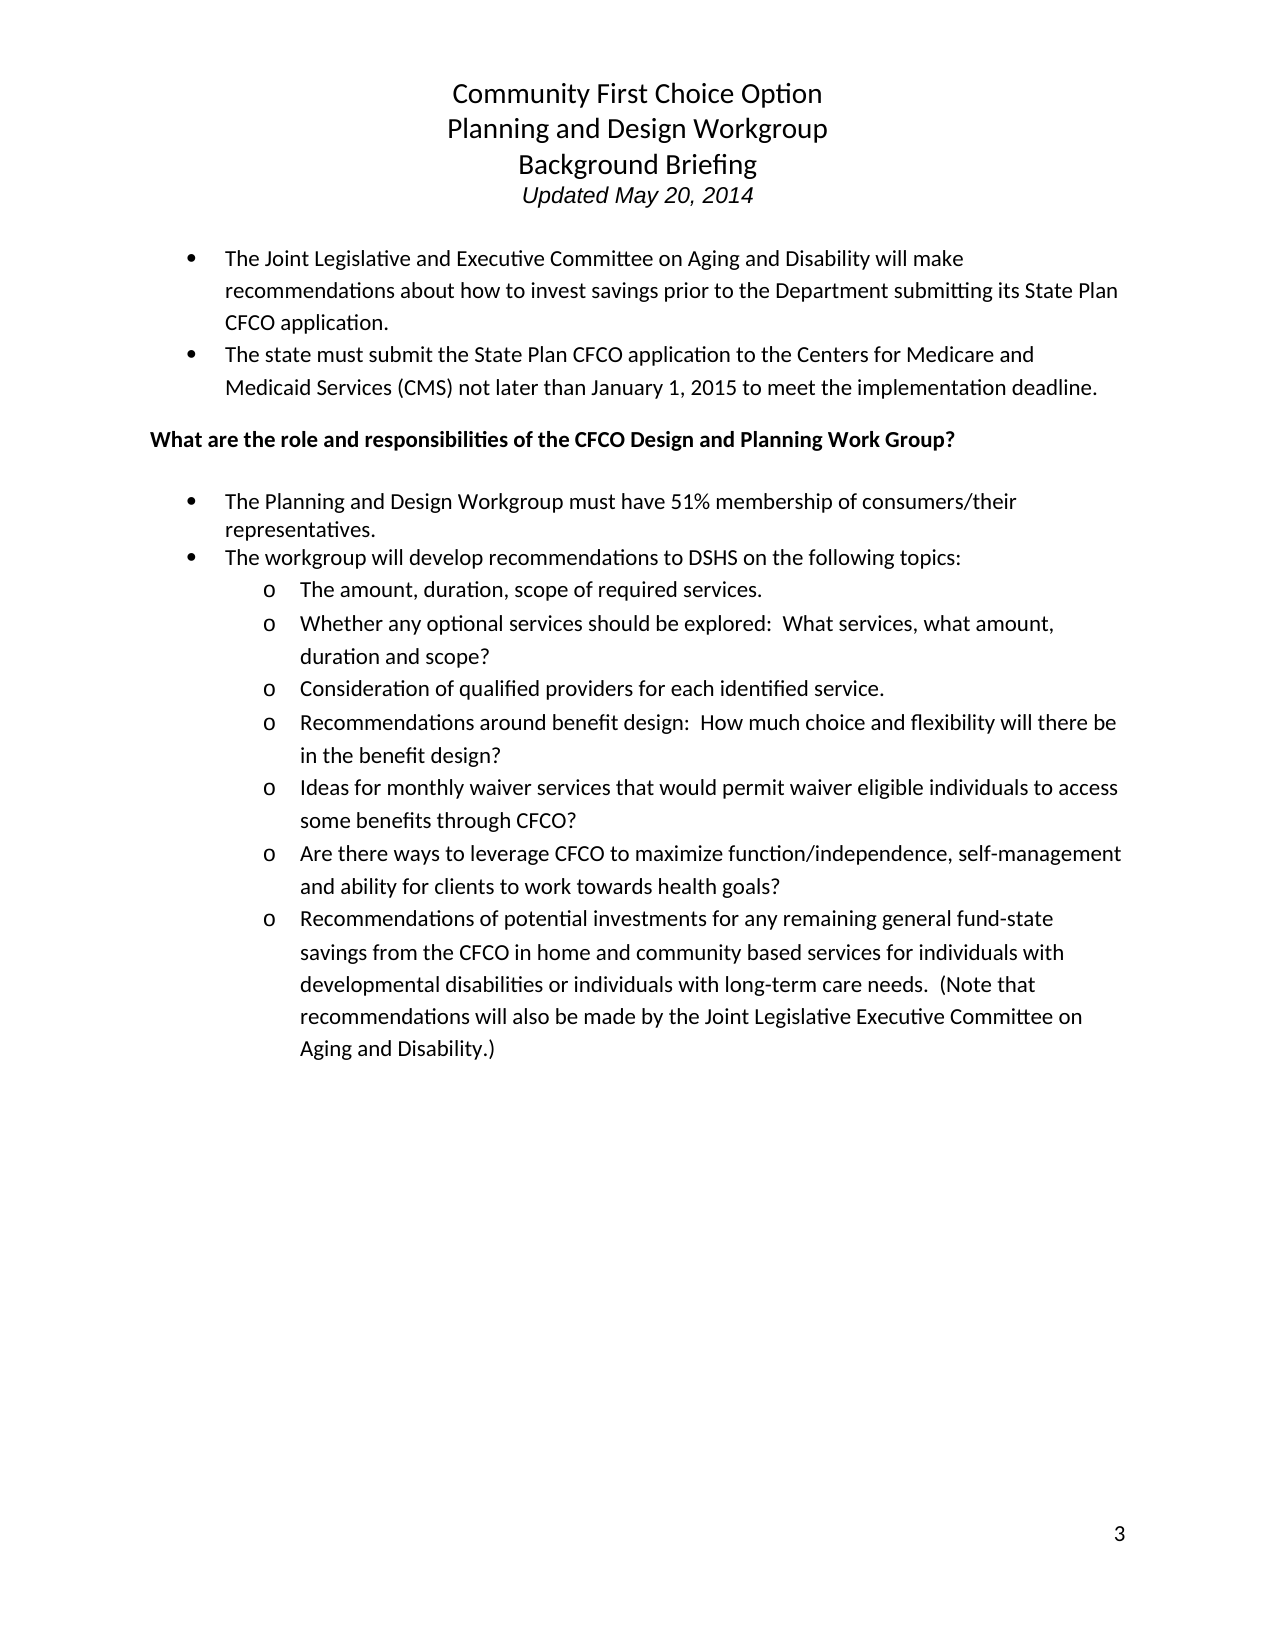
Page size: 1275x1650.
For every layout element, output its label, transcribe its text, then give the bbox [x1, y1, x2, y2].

list Recommendations around benefit design: How much choice and flexibility will there be in the benefit design? [262, 708, 1125, 769]
text What are the role and responsibilities of the CFCO Design and Planning Work Group? [150, 426, 1125, 454]
list The state must submit the State Plan CFCO application to the Centers for Medicare and Medicaid Services (CMS) not later than January 1, 2015 to meet the implementation deadline. [187, 340, 1125, 401]
list Are there ways to leverage CFCO to maximize function/independence, self-management and ability for clients to work towards health goals? [262, 839, 1125, 900]
list The Planning and Design Workgroup must have 51% membership of consumers/their representatives. [187, 487, 1125, 543]
list Recommendations of potential investments for any remaining general fund-state savings from the CFCO in home and community based services for individuals with developmental disabilities or individuals with long-term care needs. (Note that recommendations will also be made by the Joint Legislative Executive Committee on Aging and Disability.) [262, 904, 1125, 1062]
list Whether any optional services should be explored: What services, what amount, duration and scope? [262, 609, 1125, 670]
list Ideas for monthly waiver services that would permit waiver eligible individuals to access some benefits through CFCO? [262, 773, 1125, 835]
list The Joint Legislative and Executive Committee on Aging and Disability will make recommendations about how to invest savings prior to the Department submitting its State Plan CFCO application. [187, 244, 1125, 336]
list Consideration of qualified providers for each identified service. [262, 674, 1125, 703]
list The workgroup will develop recommendations to DSHS on the following topics: [187, 543, 1125, 571]
list The amount, duration, scope of required services. [262, 575, 1125, 604]
